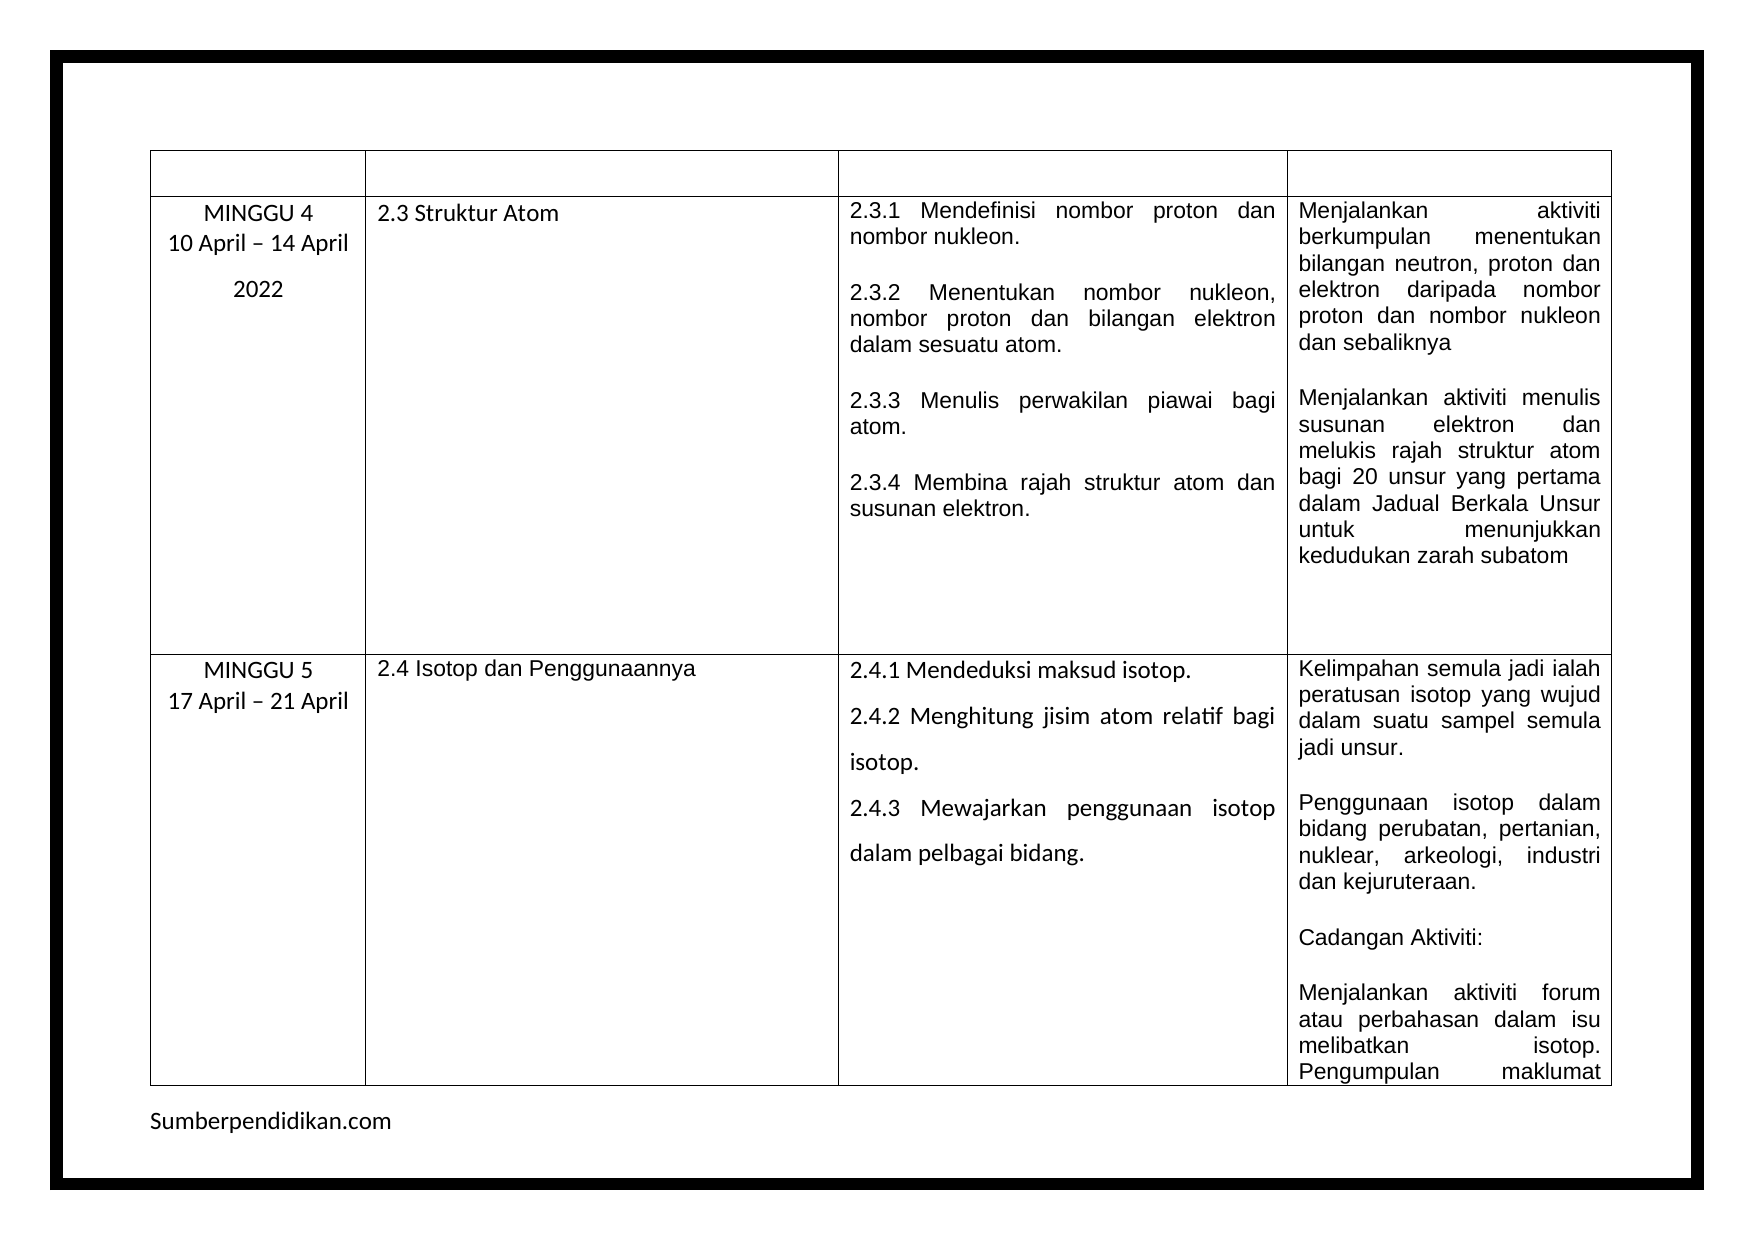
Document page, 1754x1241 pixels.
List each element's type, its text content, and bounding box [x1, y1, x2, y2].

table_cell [366, 655, 838, 1084]
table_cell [839, 151, 1287, 196]
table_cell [1288, 151, 1611, 196]
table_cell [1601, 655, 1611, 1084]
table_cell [151, 151, 365, 196]
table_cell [839, 655, 1287, 1084]
table_cell 2.3.1 Mendefinisi nombor proton dan nombor nukleon. 2.3.2 Menentukan nombor nukleon, nombor proton dan bilangan elektron dalam sesuatu atom. 2.3.3 Menulis perwakilan piawai bagi atom. 2.3.4 Membina rajah struktur atom dan susunan elektron. [839, 197, 1287, 653]
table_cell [366, 151, 838, 196]
table_cell 2.3 Struktur Atom [366, 197, 838, 653]
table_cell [151, 655, 365, 1084]
table_cell Menjalankan aktiviti berkumpulan menentukan bilangan neutron, proton dan elektron daripada nombor proton dan nombor nukleon dan sebaliknya Menjalankan aktiviti menulis susunan elektron dan melukis rajah struktur atom bagi 20 unsur yang pertama dalam Jadual Berkala Unsur untuk menunjukkan kedudukan zarah subatom [1288, 197, 1611, 653]
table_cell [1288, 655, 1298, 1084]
table_cell MINGGU 4 10 April – 14 April 2022 [151, 197, 365, 653]
